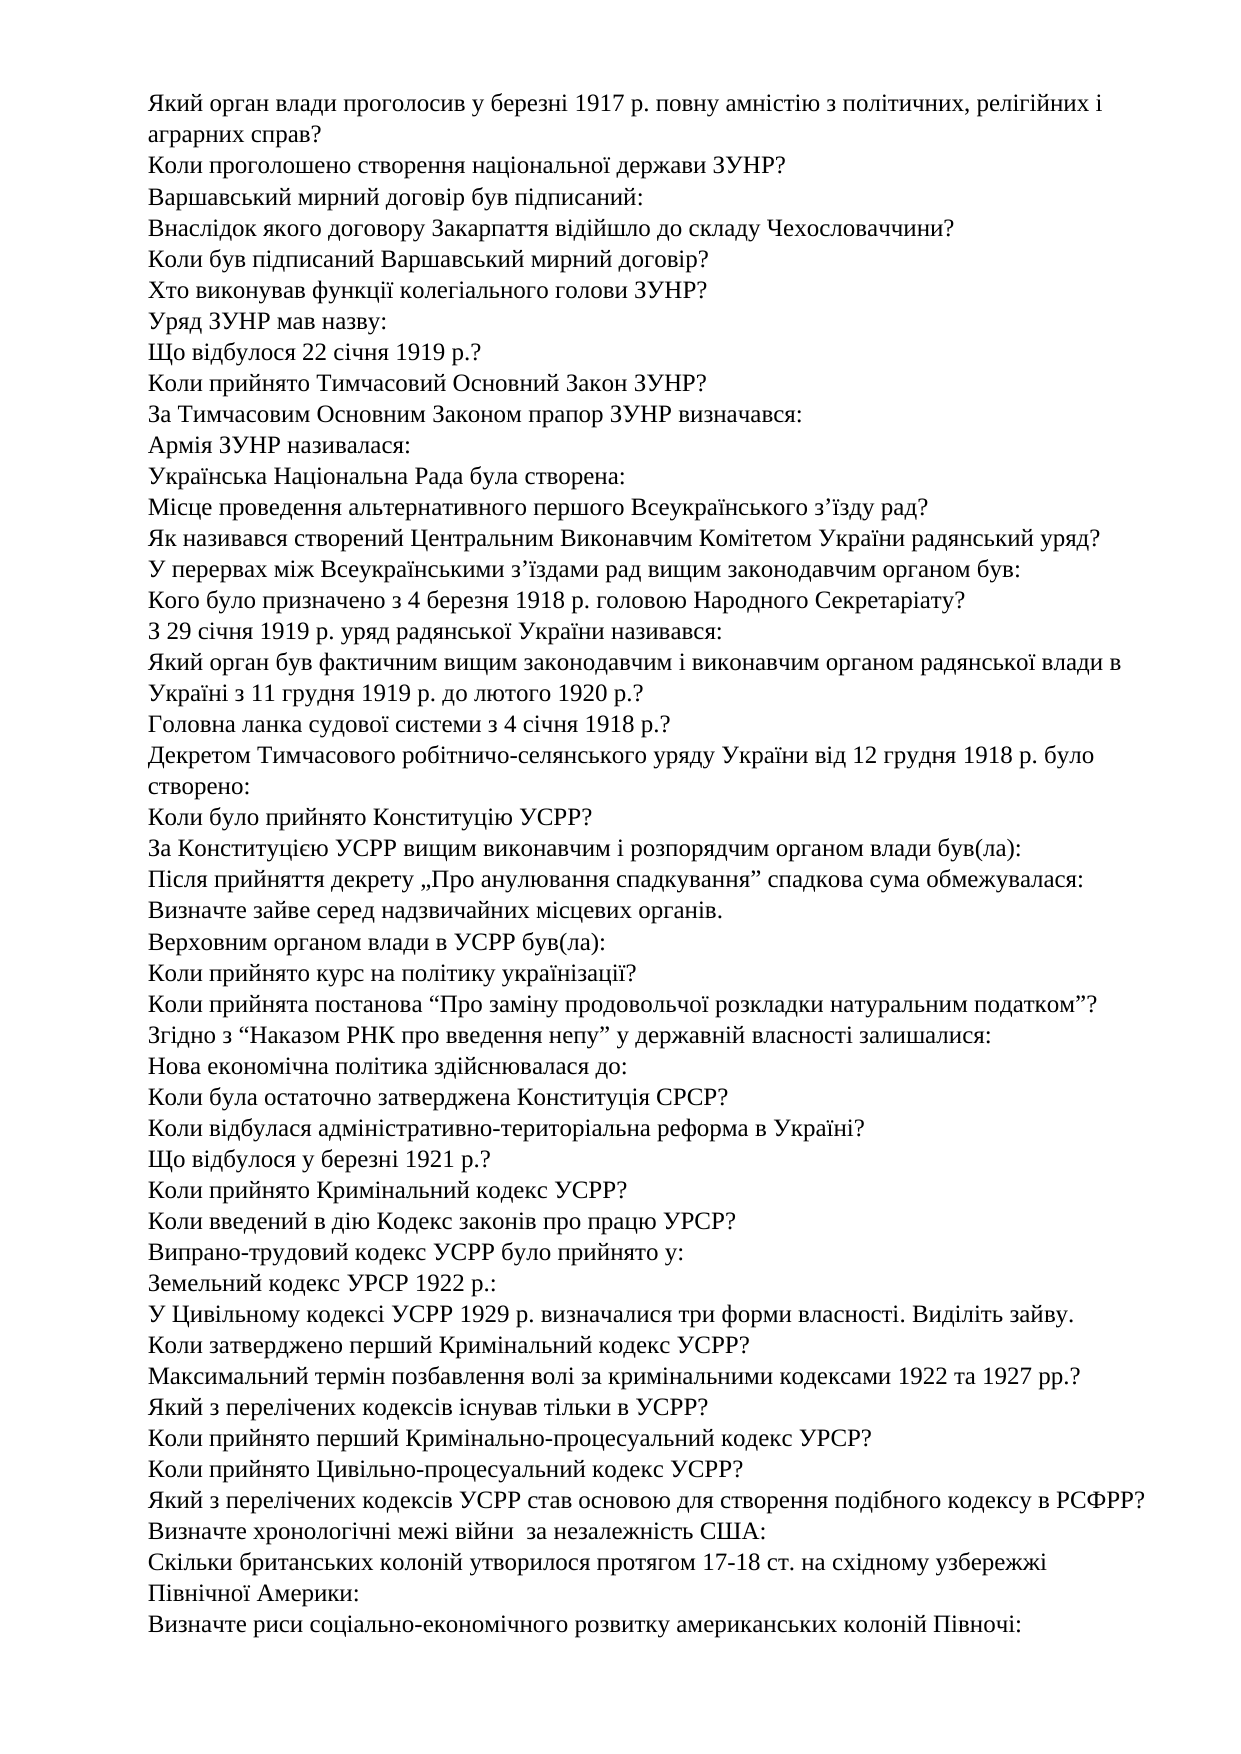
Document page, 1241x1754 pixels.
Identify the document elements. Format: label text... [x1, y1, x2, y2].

text Хто виконував функції колегіального голови ЗУНР? [148, 275, 1152, 303]
text Коли відбулася адміністративно-територіальна реформа в Україні? [148, 1113, 1152, 1142]
text Коли прийнято Кримінальний кодекс УСРР? [148, 1175, 1152, 1204]
text Нова економічна політика здійснювалася до: [148, 1051, 1152, 1079]
text У Цивільному кодексі УСРР 1929 р. визначалися три форми власності. Виділіть зайву. [148, 1299, 1152, 1328]
text Коли був підписаний Варшавський мирний договір? [148, 244, 1152, 272]
text З 29 січня 1919 р. уряд радянської України називався: [148, 616, 1152, 645]
text Випрано-трудовий кодекс УСРР було прийнято у: [148, 1237, 1152, 1266]
text Визначте риси соціально-економічного розвитку американських колоній Півночі: [148, 1609, 1152, 1638]
text Що відбулося у березні 1921 р.? [148, 1144, 1152, 1173]
text Уряд ЗУНР мав назву: [148, 306, 1152, 334]
text У перервах між Всеукраїнськими з’їздами рад вищим законодавчим органом був: [148, 554, 1152, 583]
text Варшавський мирний договір був підписаний: [148, 182, 1152, 210]
text Коли введений в дію Кодекс законів про працю УРСР? [148, 1206, 1152, 1235]
text Після прийняття декрету „Про анулювання спадкування” спадкова сума обмежувалася: [148, 864, 1152, 893]
text Коли затверджено перший Кримінальний кодекс УСРР? [148, 1330, 1152, 1359]
text Внаслідок якого договору Закарпаття відійшло до складу Чехословаччини? [148, 213, 1152, 241]
text Земельний кодекс УРСР 1922 р.: [148, 1268, 1152, 1297]
text Коли проголошено створення національної держави ЗУНР? [148, 151, 1152, 179]
text Що відбулося 22 січня 1919 р.? [148, 337, 1152, 366]
text Декретом Тимчасового робітничо-селянського уряду України від 12 грудня 1918 р. було створено: [148, 740, 1152, 800]
text Коли було прийнято Конституцію УСРР? [148, 802, 1152, 831]
text Визначте хронологічні межі війни за незалежність США: [148, 1516, 1152, 1545]
text Головна ланка судової системи з 4 січня 1918 р.? [148, 709, 1152, 738]
text Коли прийнято перший Кримінально-процесуальний кодекс УРСР? [148, 1423, 1152, 1452]
text Як називався створений Центральним Виконавчим Комітетом України радянський уряд? [148, 523, 1152, 552]
text Коли прийнято Цивільно-процесуальний кодекс УСРР? [148, 1454, 1152, 1483]
text Коли прийнято Тимчасовий Основний Закон ЗУНР? [148, 368, 1152, 397]
text Верховним органом влади в УСРР був(ла): [148, 927, 1152, 955]
text Армія ЗУНР називалася: [148, 430, 1152, 459]
text Який орган був фактичним вищим законодавчим і виконавчим органом радянської влади в Україні з 11 грудня 1919 р. до лютого 1920 р.? [148, 647, 1152, 707]
text Коли прийнята постанова “Про заміну продовольчої розкладки натуральним податком”? [148, 989, 1152, 1017]
text Згідно з “Наказом РНК про введення непу” у державній власності залишалися: [148, 1020, 1152, 1048]
text Визначте зайве серед надзвичайних місцевих органів. [148, 896, 1152, 924]
text Який орган влади проголосив у березні 1917 р. повну амністію з політичних, релігійних і аграрних справ? [148, 88, 1152, 148]
text Який з перелічених кодексів існував тільки в УСРР? [148, 1392, 1152, 1421]
text Максимальний термін позбавлення волі за кримінальними кодексами 1922 та 1927 рр.? [148, 1361, 1152, 1390]
text За Тимчасовим Основним Законом прапор ЗУНР визначався: [148, 399, 1152, 428]
text Місце проведення альтернативного першого Всеукраїнського з’їзду рад? [148, 492, 1152, 521]
text Який з перелічених кодексів УСРР став основою для створення подібного кодексу в РСФРР? [148, 1485, 1152, 1514]
text Скільки британських колоній утворилося протягом 17-18 ст. на східному узбережжі Північної Америки: [148, 1547, 1152, 1607]
text Кого було призначено з 4 березня 1918 р. головою Народного Секретаріату? [148, 585, 1152, 614]
text Українська Національна Рада була створена: [148, 461, 1152, 490]
text За Конституцією УСРР вищим виконавчим і розпорядчим органом влади був(ла): [148, 833, 1152, 862]
text Коли була остаточно затверджена Конституція СРСР? [148, 1082, 1152, 1111]
text Коли прийнято курс на політику українізації? [148, 958, 1152, 986]
